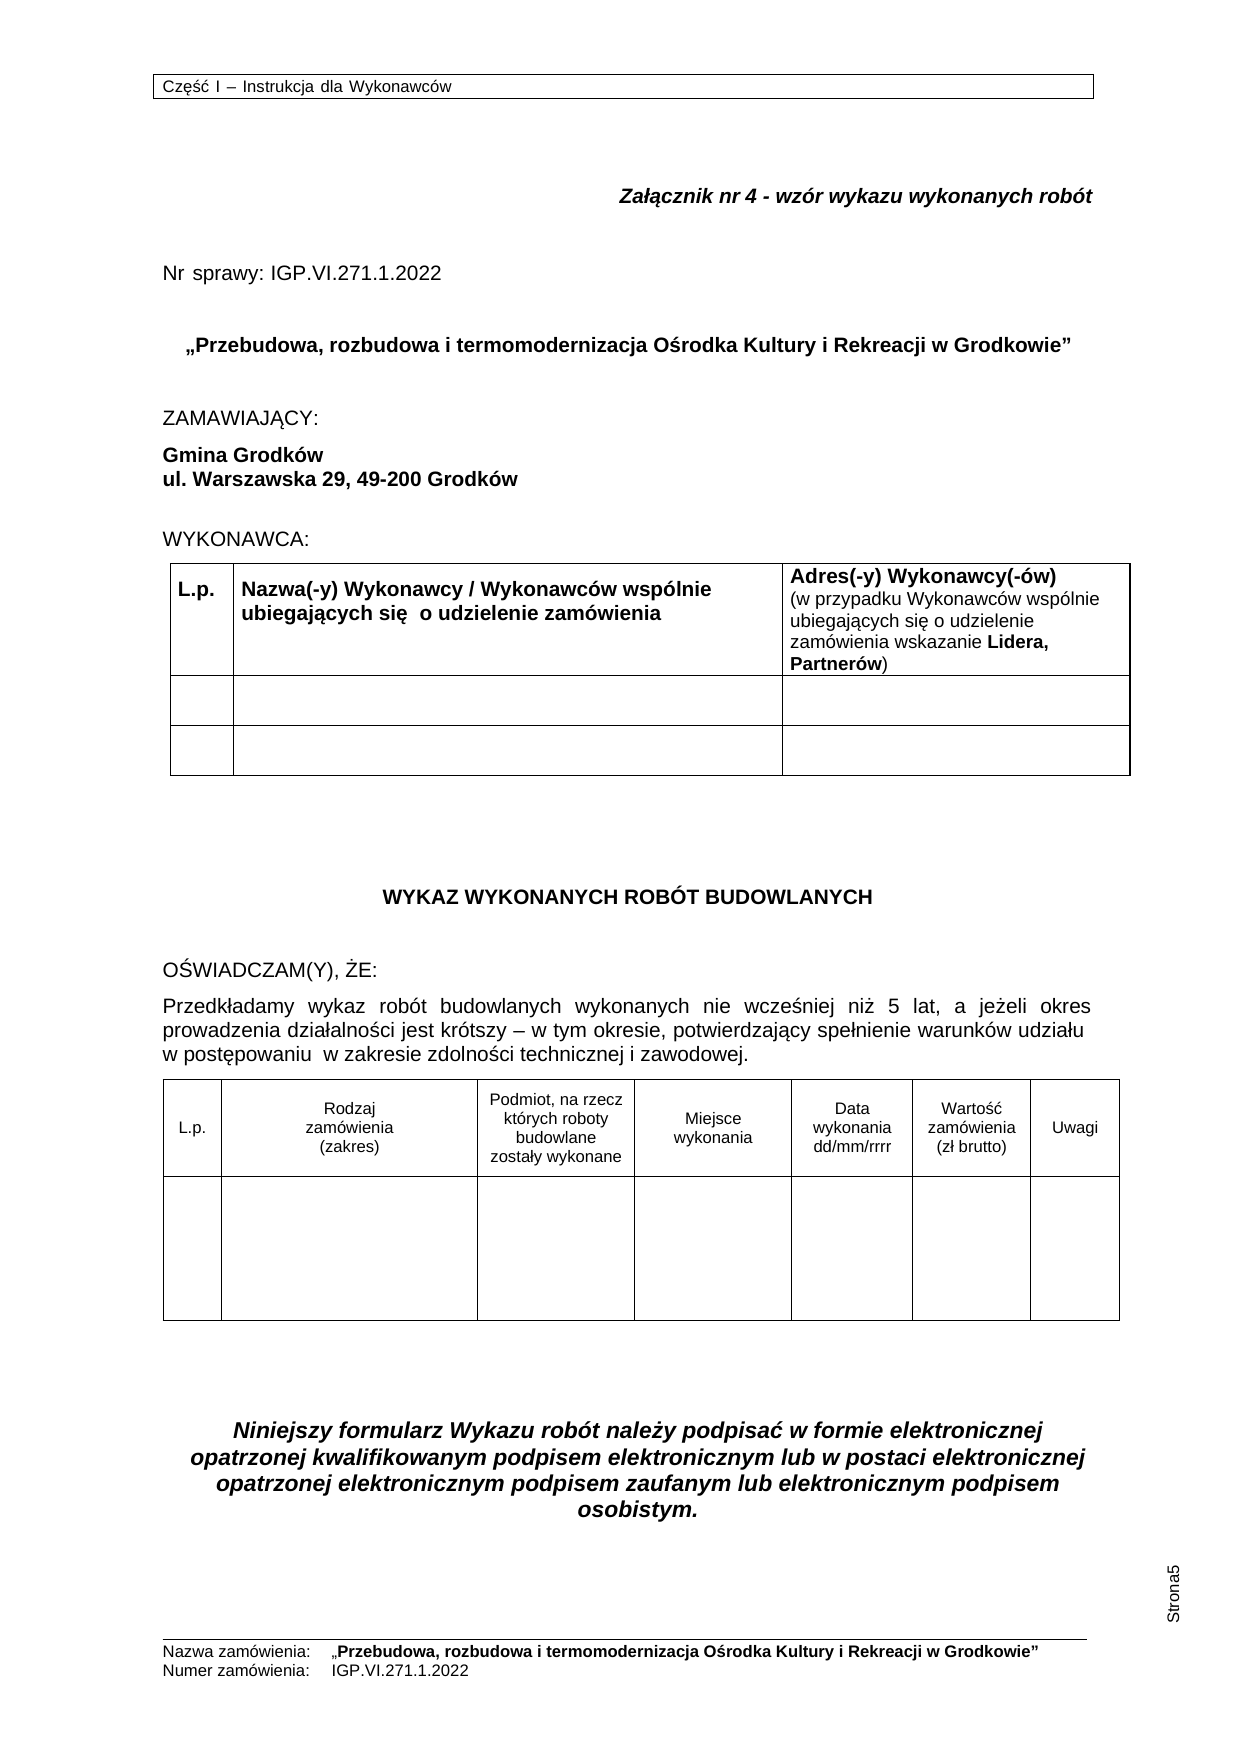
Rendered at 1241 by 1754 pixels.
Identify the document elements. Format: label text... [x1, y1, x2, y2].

table_header Miejsce wykonania [635, 1080, 791, 1176]
table_cell [171, 676, 233, 724]
table_cell [171, 726, 233, 774]
table_cell [783, 726, 1129, 774]
text Niniejszy formularz Wykazu robót należy podpisać w formie elektronicznej opatrzonej kwalifikowanym podpisem elektronicznym lub w postaci elektronicznej opatrzonej elektronicznym podpisem zaufanym lub elektronicznym podpisem osobistym. [183, 1417, 1095, 1523]
table_cell [913, 1177, 1030, 1320]
table_header L.p. [164, 1080, 221, 1176]
text WYKAZ WYKONANYCH ROBÓT BUDOWLANYCH [162, 885, 1093, 909]
table_header Podmiot, na rzecz których roboty budowlane zostały wykonane [478, 1080, 634, 1176]
text OŚWIADCZAM(Y), ŻE: [162, 958, 1093, 982]
table_cell [783, 676, 1129, 724]
table_header Data wykonania dd/mm/rrrr [792, 1080, 912, 1176]
table_cell [1031, 1177, 1119, 1320]
table_header L.p. [171, 564, 233, 674]
table_header Rodzaj zamówienia (zakres) [222, 1080, 477, 1176]
table_cell [792, 1177, 912, 1320]
table_cell [234, 726, 782, 774]
text Przedkładamy wykaz robót budowlanych wykonanych nie wcześniej niż 5 lat, a jeżeli okres prowadzenia działalności jest krótszy – w tym okresie, potwierdzający spełnienie warunków udziału w postępowaniu w zakresie zdolności technicznej i zawodowej. [162, 994, 1093, 1066]
text WYKONAWCA: [162, 527, 1093, 551]
table_header Wartość zamówienia (zł brutto) [913, 1080, 1030, 1176]
table_cell [635, 1177, 791, 1320]
table_cell [222, 1177, 477, 1320]
table_cell [164, 1177, 221, 1320]
text Gmina Grodków ul. Warszawska 29, 49-200 Grodków [162, 442, 1093, 490]
table_header Nazwa(-y) Wykonawcy / Wykonawców wspólnie ubiegających się o udzielenie zamówienia [234, 564, 782, 674]
text „Przebudowa, rozbudowa i termomodernizacja Ośrodka Kultury i Rekreacji w Grodkowie” [162, 333, 1095, 357]
table_cell [234, 676, 782, 724]
table_header Adres(-y) Wykonawcy(-ów) (w przypadku Wykonawców wspólnie ubiegających się o udzielenie zamówienia wskazanie Lidera, Partnerów) [783, 564, 1129, 674]
table_cell [478, 1177, 634, 1320]
text ZAMAWIAJĄCY: [162, 406, 1093, 430]
text Załącznik nr 4 - wzór wykazu wykonanych robót [162, 183, 1093, 207]
text Nr sprawy: IGP.VI.271.1.2022 [162, 261, 1095, 285]
table_header Uwagi [1031, 1080, 1119, 1176]
